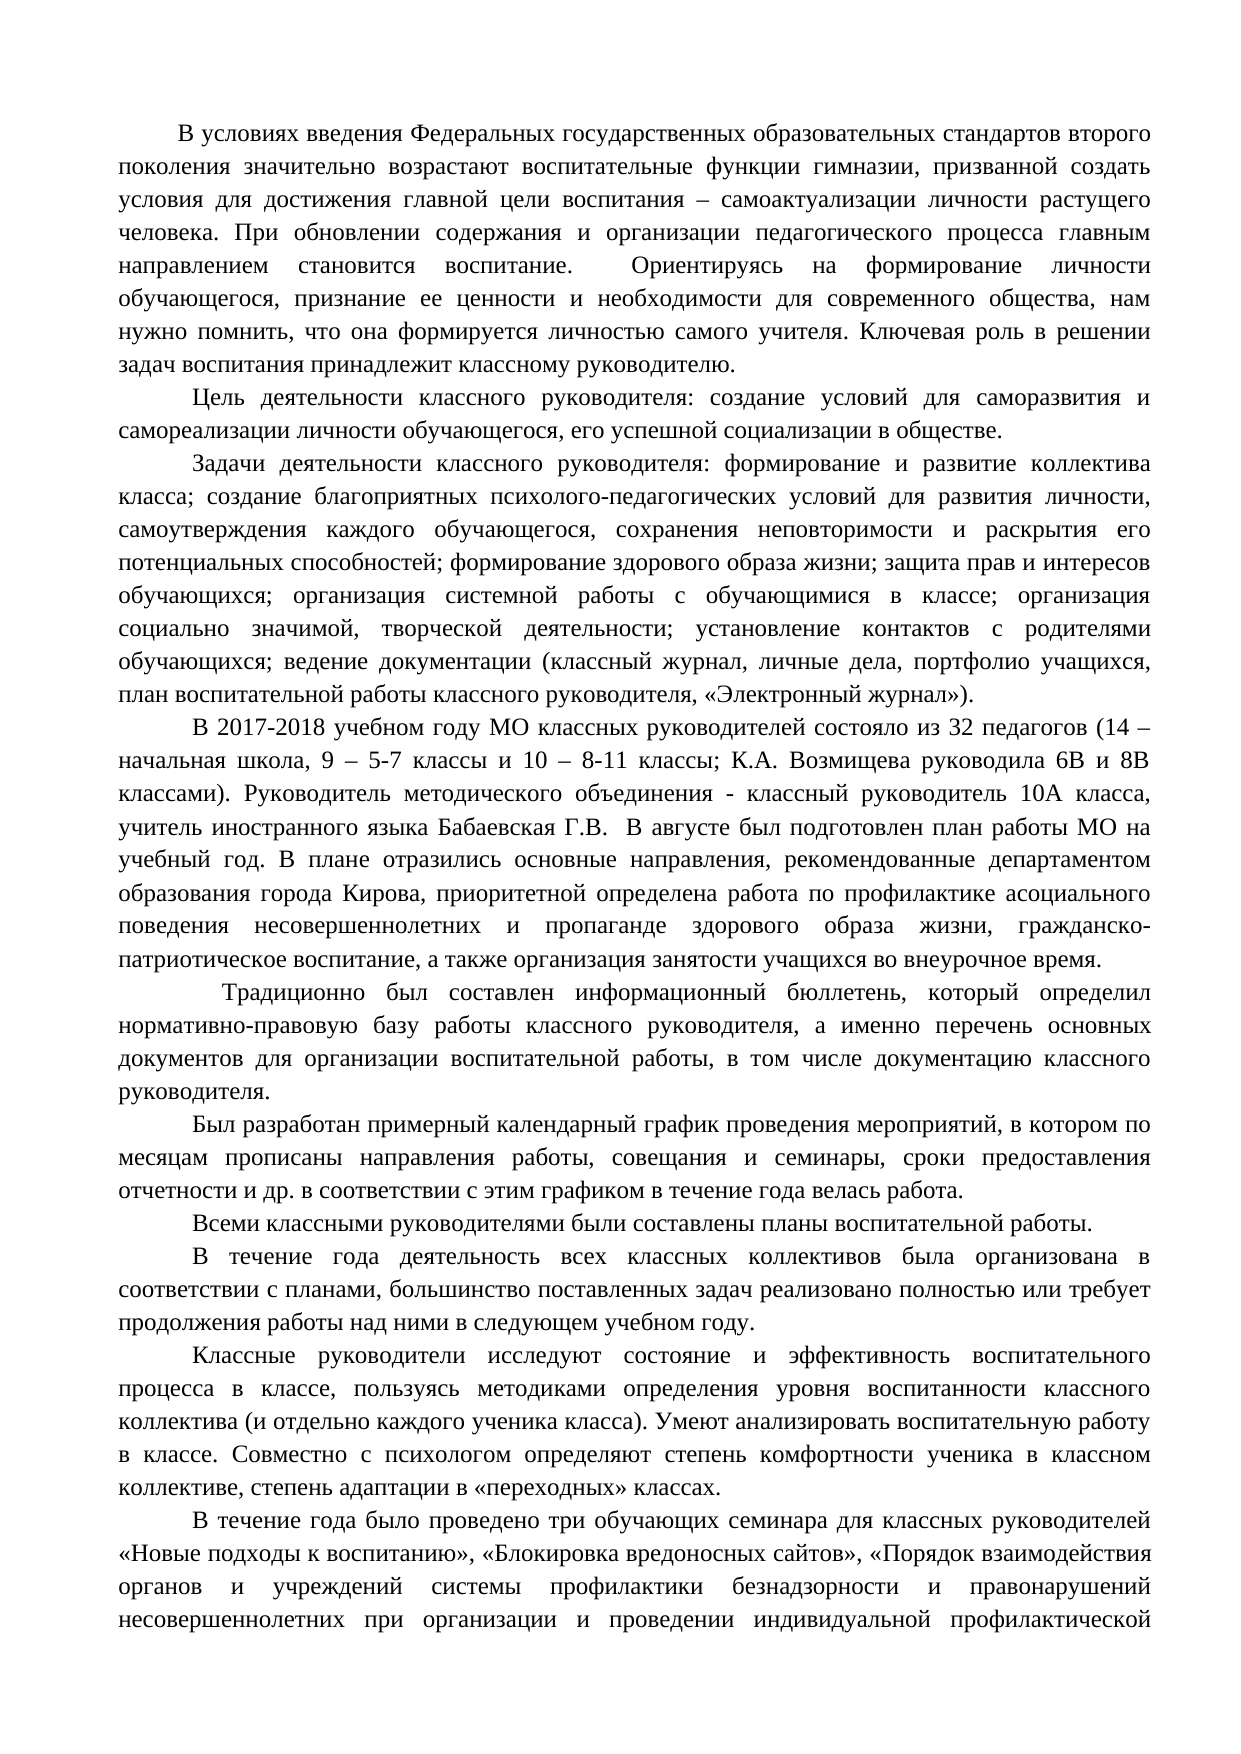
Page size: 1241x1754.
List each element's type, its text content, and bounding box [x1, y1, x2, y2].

text В 2017-2018 учебном году МО классных руководителей состояло из 32 педагогов (14 – начальная школа, 9 – 5-7 классы и 10 – 8-11 классы; К.А. Возмищева руководила 6В и 8В классами). Руководитель методического объединения - классный руководитель 10А класса, учитель иностранного языка Бабаевская Г.В. В августе был подготовлен план работы МО на учебный год. В плане отразились основные направления, рекомендованные департаментом образования города Кирова, приоритетной определена работа по профилактике асоциального поведения несовершеннолетних и пропаганде здорового образа жизни, гражданско-патриотическое воспитание, а также организация занятости учащихся во внеурочное время. [118, 712, 1152, 972]
text Традиционно был составлен информационный бюллетень, который определил нормативно-правовую базу работы классного руководителя, а именно перечень основных документов для организации воспитательной работы, в том числе документацию классного руководителя. [118, 977, 1152, 1104]
text Был разработан примерный календарный график проведения мероприятий, в котором по месяцам прописаны направления работы, совещания и семинары, сроки предоставления отчетности и др. в соответствии с этим графиком в течение года велась работа. [118, 1109, 1152, 1203]
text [118, 1505, 1152, 1633]
text Цель деятельности классного руководителя: создание условий для саморазвития и самореализации личности обучающегося, его успешной социализации в обществе. [118, 411, 1152, 444]
text В течение года деятельность всех классных коллективов была организована в соответствии с планами, большинство поставленных задач реализовано полностью или требует продолжения работы над ними в следующем учебном году. [118, 1241, 1152, 1336]
text Всеми классными руководителями были составлены планы воспитательной работы. [118, 1208, 1152, 1237]
text Классные руководители исследуют состояние и эффективность воспитательного процесса в классе, пользуясь методиками определения уровня воспитанности классного коллектива (и отдельно каждого ученика класса). Умеют анализировать воспитательную работу в классе. Совместно с психологом определяют степень комфортности ученика в классном коллективе, степень адаптации в «переходных» классах. [118, 1340, 1152, 1501]
